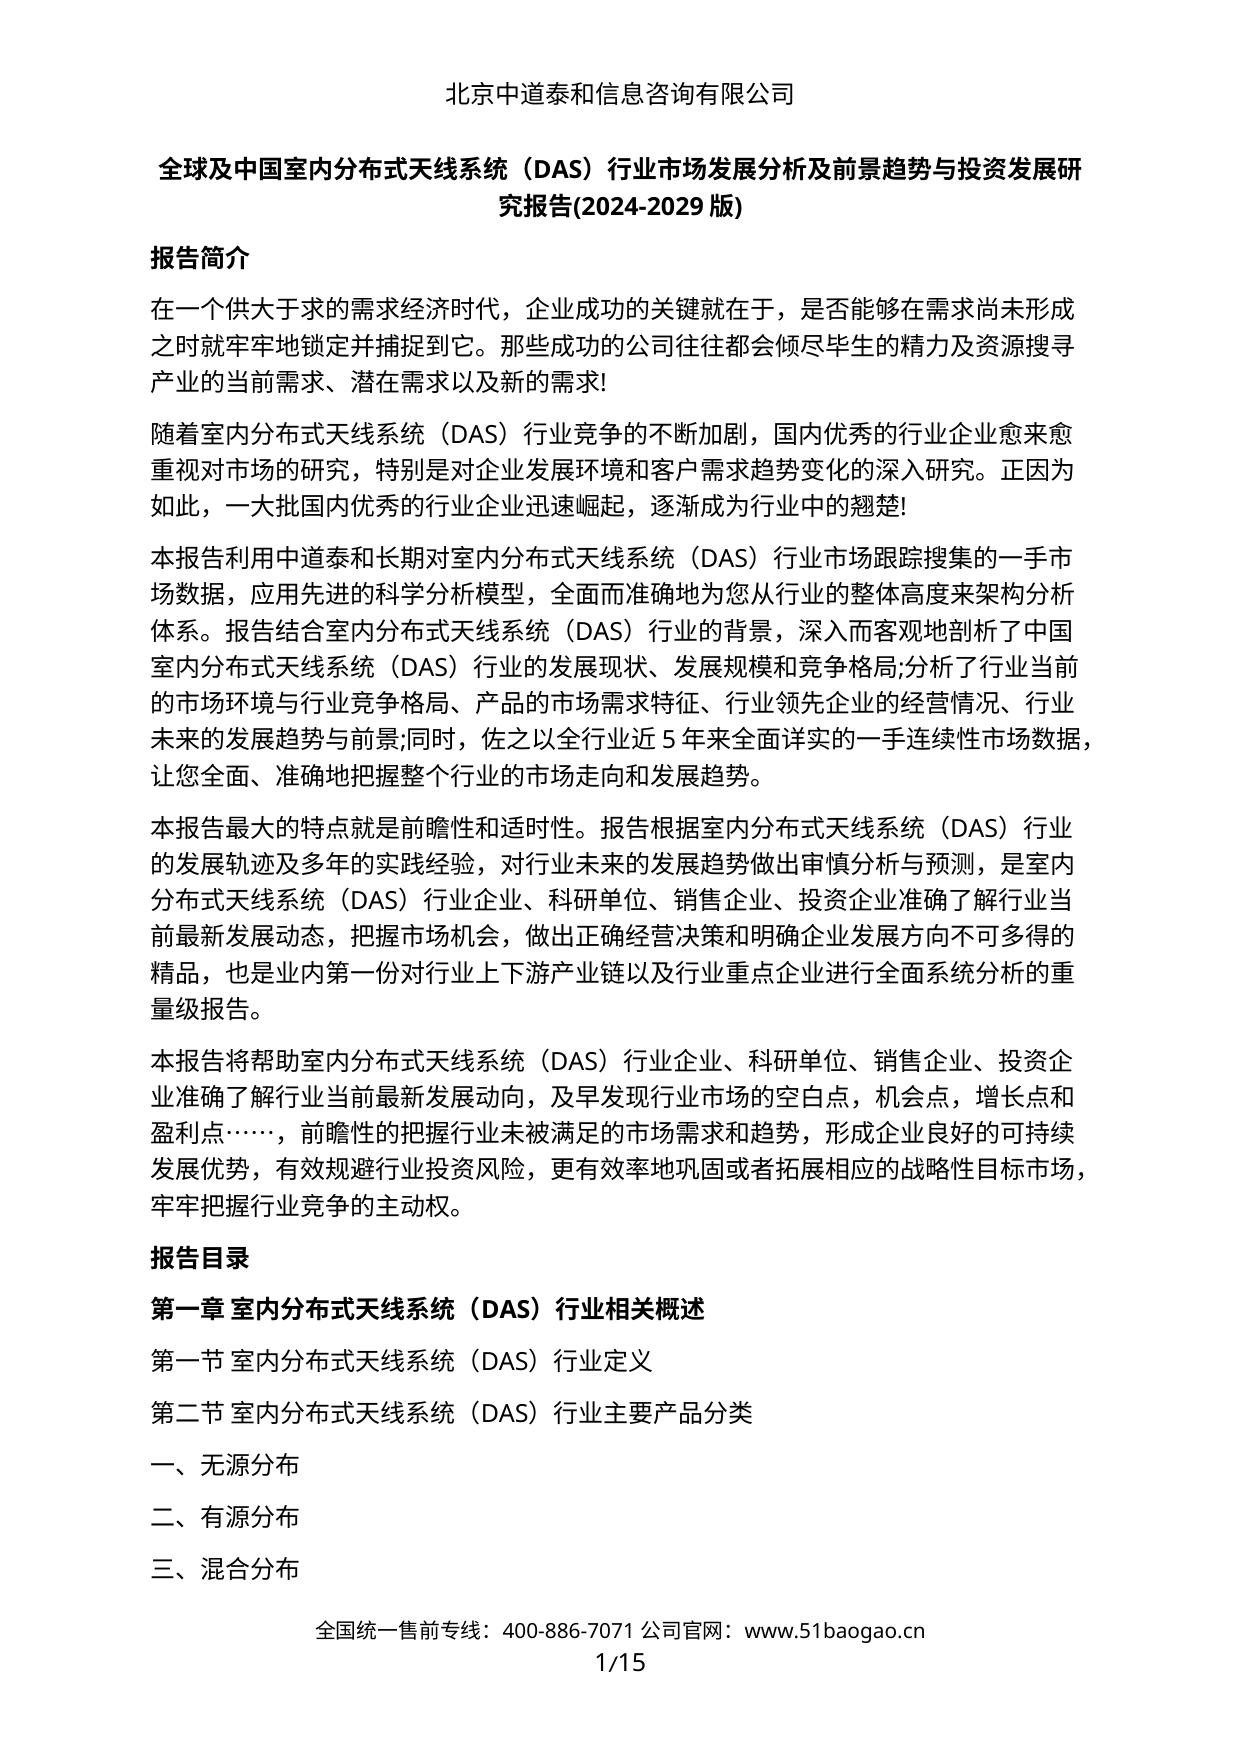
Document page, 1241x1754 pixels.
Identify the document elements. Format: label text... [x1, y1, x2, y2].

text 第一章 室内分布式天线系统（DAS）行业相关概述 [150, 1290, 1090, 1326]
text 全球及中国室内分布式天线系统（DAS）行业市场发展分析及前景趋势与投资发展研究报告(2024-2029版) [150, 150, 1090, 222]
text 第二节 室内分布式天线系统（DAS）行业主要产品分类 [150, 1394, 1090, 1430]
text 二、有源分布 [150, 1497, 1090, 1534]
text 本报告最大的特点就是前瞻性和适时性。报告根据室内分布式天线系统（DAS）行业的发展轨迹及多年的实践经验，对行业未来的发展趋势做出审慎分析与预测，是室内分布式天线系统（DAS）行业企业、科研单位、销售企业、投资企业准确了解行业当前最新发展动态，把握市场机会，做出正确经营决策和明确企业发展方向不可多得的精品，也是业内第一份对行业上下游产业链以及行业重点企业进行全面系统分析的重量级报告。 [150, 808, 1090, 1026]
text 在一个供大于求的需求经济时代，企业成功的关键就在于，是否能够在需求尚未形成之时就牢牢地锁定并捕捉到它。那些成功的公司往往都会倾尽毕生的精力及资源搜寻产业的当前需求、潜在需求以及新的需求! [150, 290, 1090, 399]
text 三、混合分布 [150, 1549, 1090, 1586]
text 随着室内分布式天线系统（DAS）行业竞争的不断加剧，国内优秀的行业企业愈来愈重视对市场的研究，特别是对企业发展环境和客户需求趋势变化的深入研究。正因为如此，一大批国内优秀的行业企业迅速崛起，逐渐成为行业中的翘楚! [150, 414, 1090, 523]
text 一、无源分布 [150, 1446, 1090, 1482]
text 第一节 室内分布式天线系统（DAS）行业定义 [150, 1342, 1090, 1378]
text 本报告利用中道泰和长期对室内分布式天线系统（DAS）行业市场跟踪搜集的一手市场数据，应用先进的科学分析模型，全面而准确地为您从行业的整体高度来架构分析体系。报告结合室内分布式天线系统（DAS）行业的背景，深入而客观地剖析了中国室内分布式天线系统（DAS）行业的发展现状、发展规模和竞争格局;分析了行业当前的市场环境与行业竞争格局、产品的市场需求特征、行业领先企业的经营情况、行业未来的发展趋势与前景;同时，佐之以全行业近5年来全面详实的一手连续性市场数据，让您全面、准确地把握整个行业的市场走向和发展趋势。 [150, 539, 1090, 792]
text 本报告将帮助室内分布式天线系统（DAS）行业企业、科研单位、销售企业、投资企业准确了解行业当前最新发展动向，及早发现行业市场的空白点，机会点，增长点和盈利点……，前瞻性的把握行业未被满足的市场需求和趋势，形成企业良好的可持续发展优势，有效规避行业投资风险，更有效率地巩固或者拓展相应的战略性目标市场，牢牢把握行业竞争的主动权。 [150, 1041, 1090, 1222]
text 报告目录 [150, 1238, 1090, 1274]
text 报告简介 [150, 238, 1090, 274]
